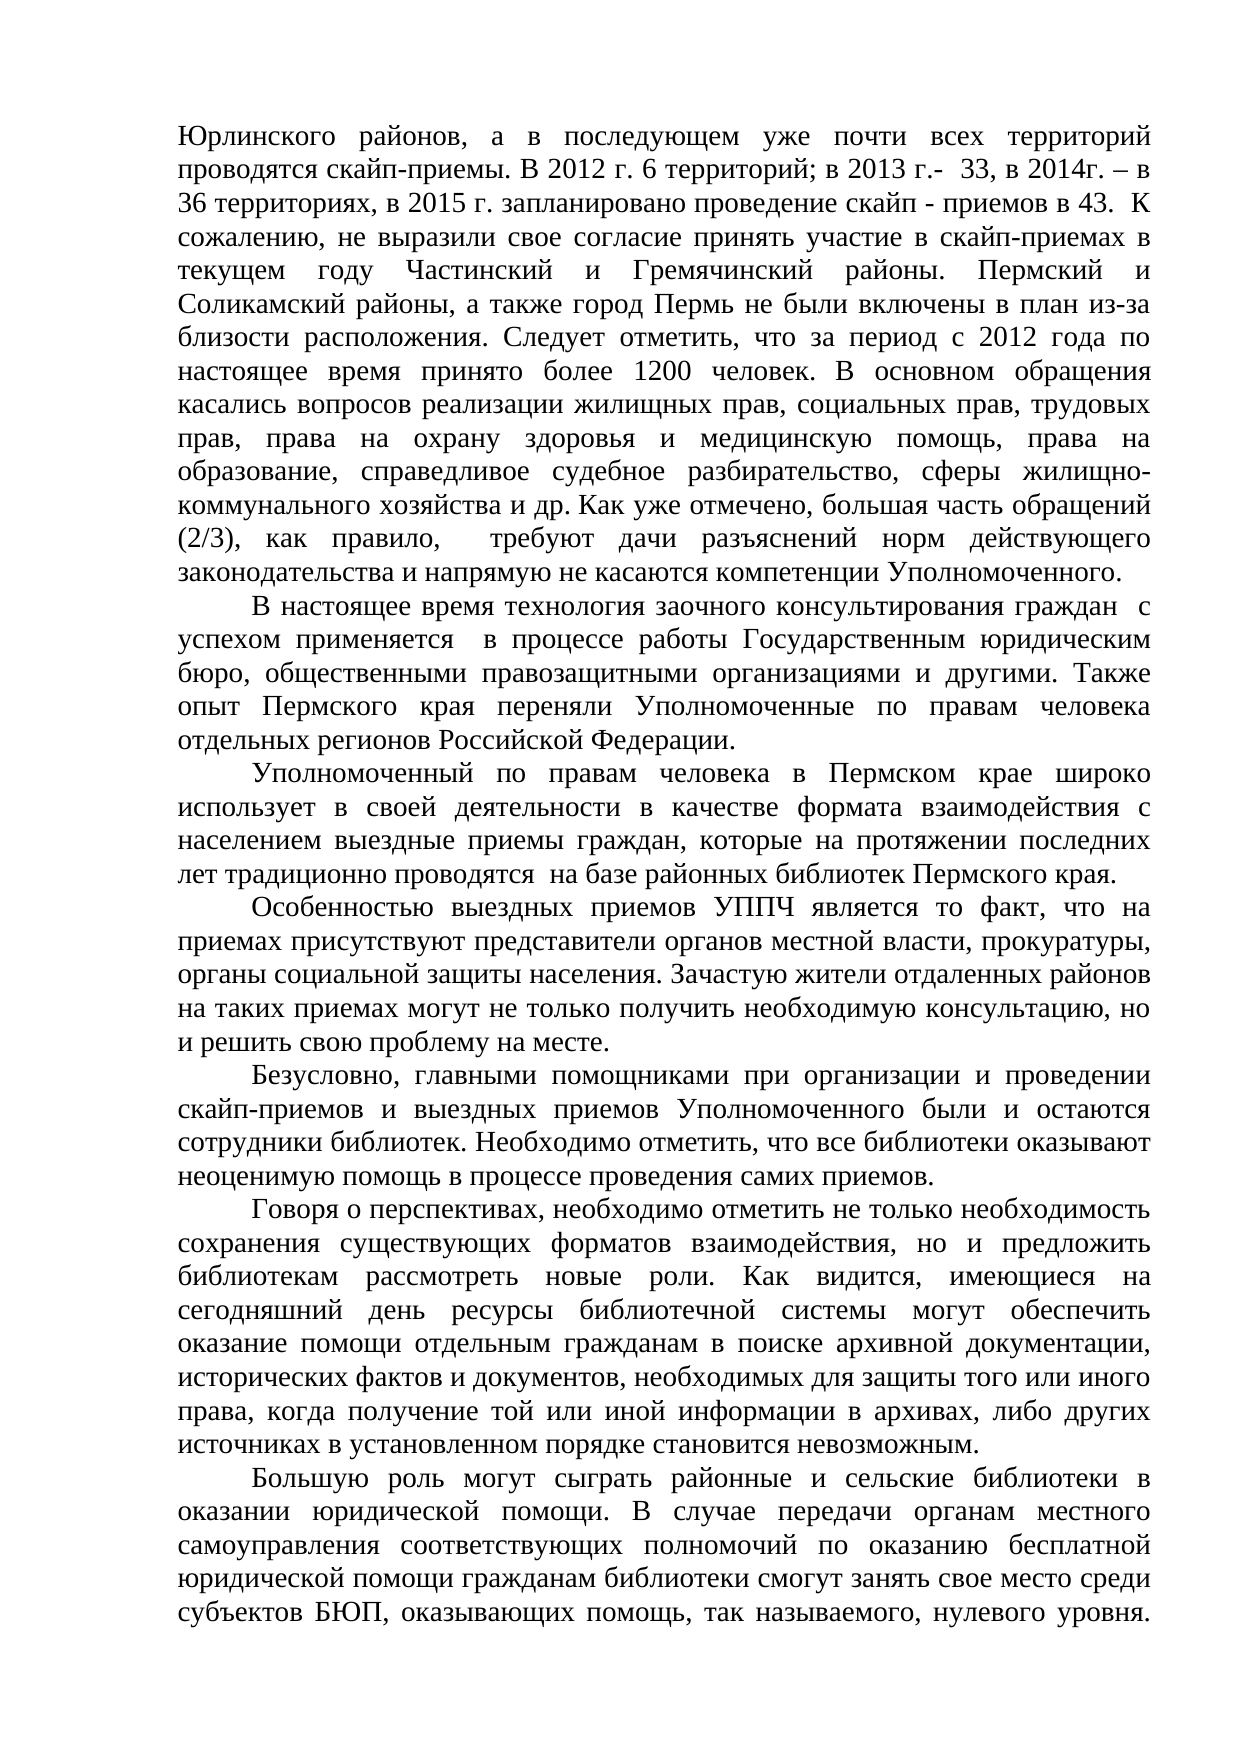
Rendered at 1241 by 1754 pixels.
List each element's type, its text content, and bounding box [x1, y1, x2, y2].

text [177, 1460, 1152, 1627]
text Говоря о перспективах, необходимо отметить не только необходимость сохранения существующих форматов взаимодействия, но и предложить библиотекам рассмотреть новые роли. Как видится, имеющиеся на сегодняшний день ресурсы библиотечной системы могут обеспечить оказание помощи отдельным гражданам в поиске архивной документации, исторических фактов и документов, необходимых для защиты того или иного права, когда получение той или иной информации в архивах, либо других источниках в установленном порядке становится невозможным. [177, 1191, 1152, 1460]
text Уполномоченный по правам человека в Пермском крае широко использует в своей деятельности в качестве формата взаимодействия с населением выездные приемы граждан, которые на протяжении последних лет традиционно проводятся на базе районных библиотек Пермского края. [177, 755, 1152, 889]
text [177, 118, 1152, 588]
text Безусловно, главными помощниками при организации и проведении скайп-приемов и выездных приемов Уполномоченного были и остаются сотрудники библиотек. Необходимо отметить, что все библиотеки оказывают неоценимую помощь в процессе проведения самих приемов. [177, 1057, 1152, 1191]
text Особенностью выездных приемов УППЧ является то факт, что на приемах присутствуют представители органов местной власти, прокуратуры, органы социальной защиты населения. Зачастую жители отдаленных районов на таких приемах могут не только получить необходимую консультацию, но и решить свою проблему на месте. [177, 889, 1152, 1057]
text В настоящее время технология заочного консультирования граждан с успехом применяется в процессе работы Государственным юридическим бюро, общественными правозащитными организациями и другими. Также опыт Пермского края переняли Уполномоченные по правам человека отдельных регионов Российской Федерации. [177, 588, 1152, 755]
